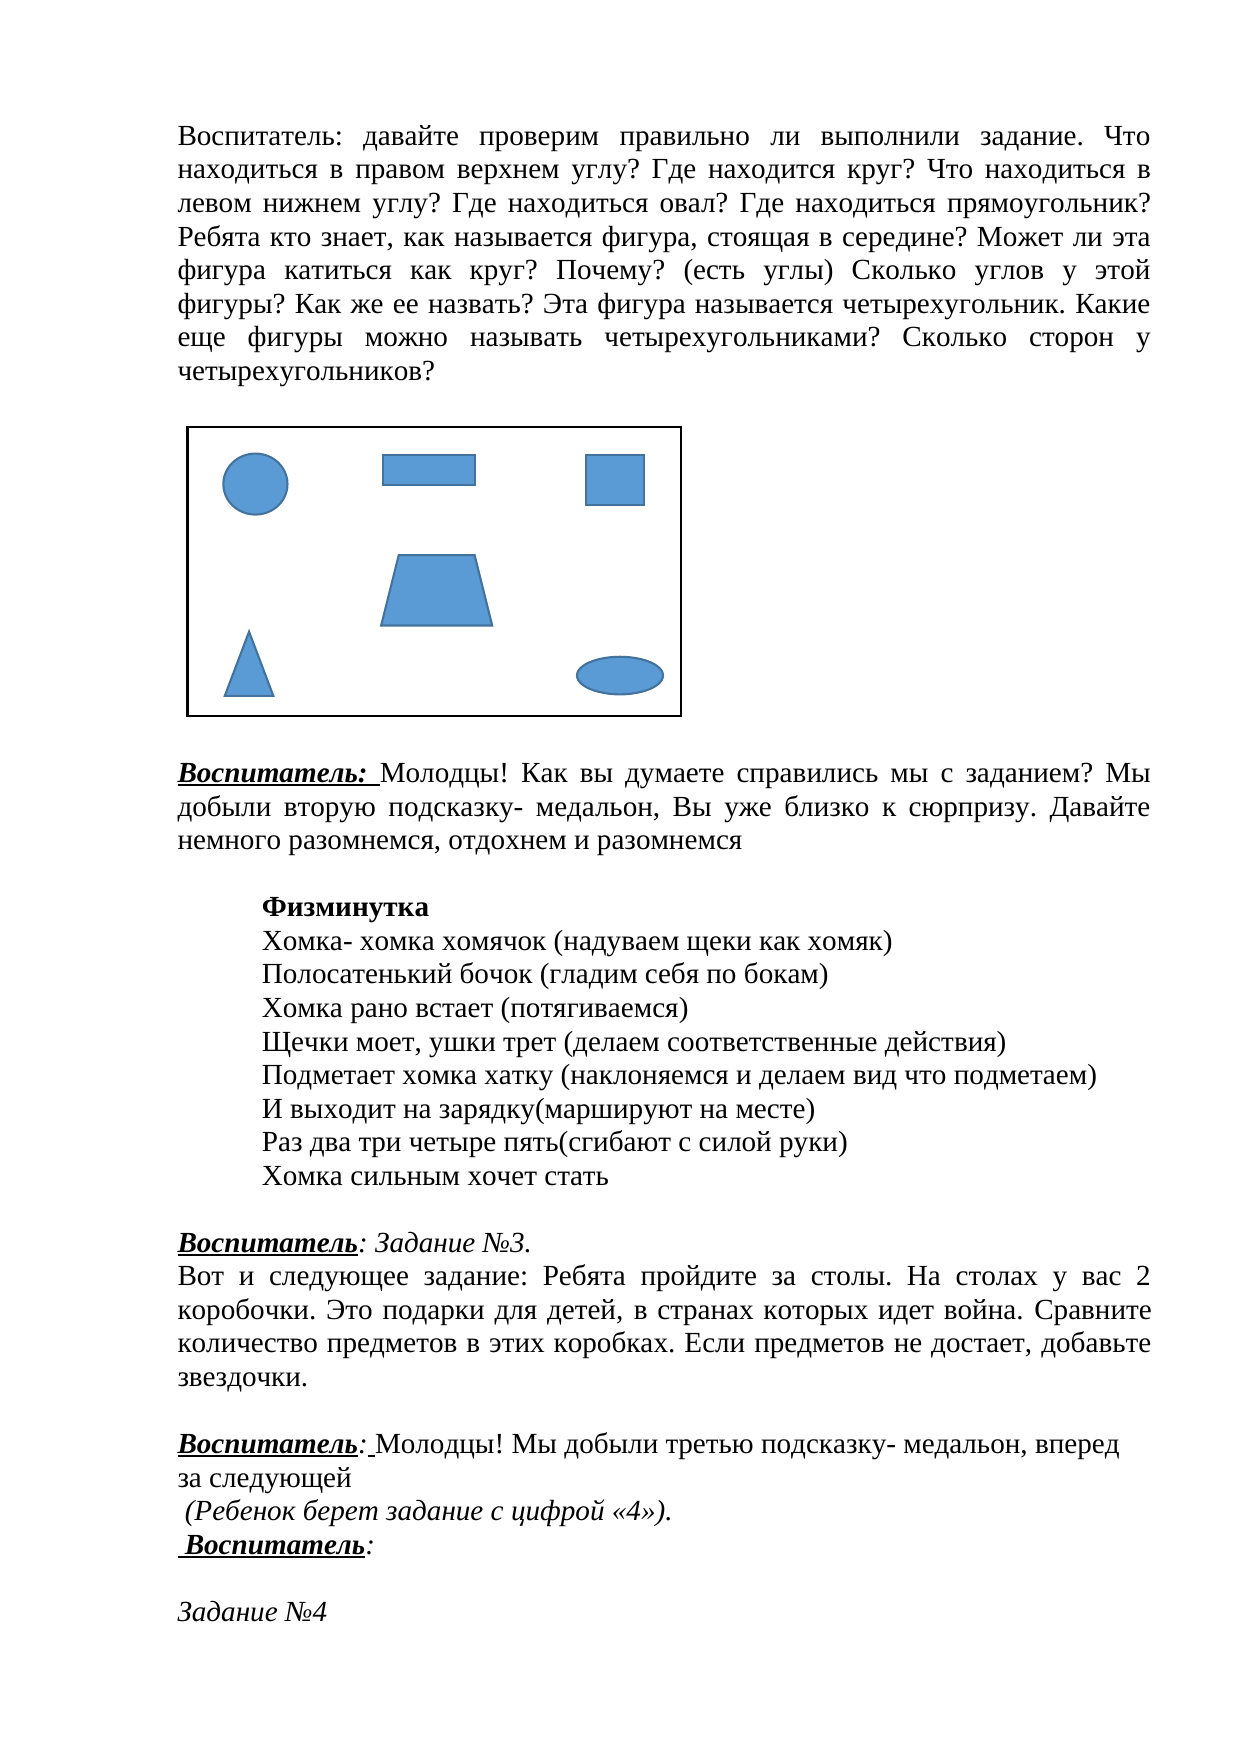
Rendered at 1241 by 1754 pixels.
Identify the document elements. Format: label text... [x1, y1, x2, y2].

text Сколько углов у этой фигуры? [177, 420, 1152, 453]
text Воспитатель: Молодцы! Мы добыли третью подсказку- медальон, вперед за следующей [177, 1426, 1152, 1493]
list Физминутка [262, 889, 1152, 923]
text Воспитатель: Задание №3. [177, 1225, 1152, 1258]
list Хомка сильным хочет стать [262, 1158, 1152, 1191]
list Хомка- хомка хомячок (надуваем щеки как хомяк) Полосатенький бочок (гладим себя по бокам) [262, 923, 1152, 990]
text Воспитатель: Молодцы! Как вы думаете справились мы с заданием? Мы добыли вторую подсказку- медальон, Вы уже близко к сюрпризу. Давайте немного разомнемся, отдохнем и разомнемся [177, 755, 1152, 856]
text (Ребенок берет задание с цифрой «4»). [177, 1493, 1152, 1527]
text Воспитатель: [177, 1527, 1152, 1560]
text Воспитатель: давайте проверим правильно ли выполнили задание. Что находиться в правом верхнем углу? Где находится круг? Что находиться в левом нижнем углу? Где находиться овал? Где находиться прямоугольник? Ребята кто знает, как называется фигура, стоящая в середине? Может ли эта фигура катиться как круг? Почему? (есть углы) Сколько углов у этой фигуры? Как же ее назвать? Эта фигура называется четырехугольник. Какие еще фигуры можно называть четырехугольниками? Сколько сторон у четырехугольников? [177, 118, 1152, 386]
text Задание №4 [177, 1594, 1152, 1627]
text Вот и следующее задание: Ребята пройдите за столы. На столах у вас 2 коробочки. Это подарки для детей, в странах которых идет война. Сравните количество предметов в этих коробках. Если предметов не достает, добавьте звездочки. [177, 1258, 1152, 1393]
list Хомка рано встает (потягиваемся) Щечки моет, ушки трет (делаем соответственные действия) Подметает хомка хатку (наклоняемся и делаем вид что подметаем) И выходит на зарядку(маршируют на месте) Раз два три четыре пять(сгибают с силой руки) [262, 990, 1152, 1158]
